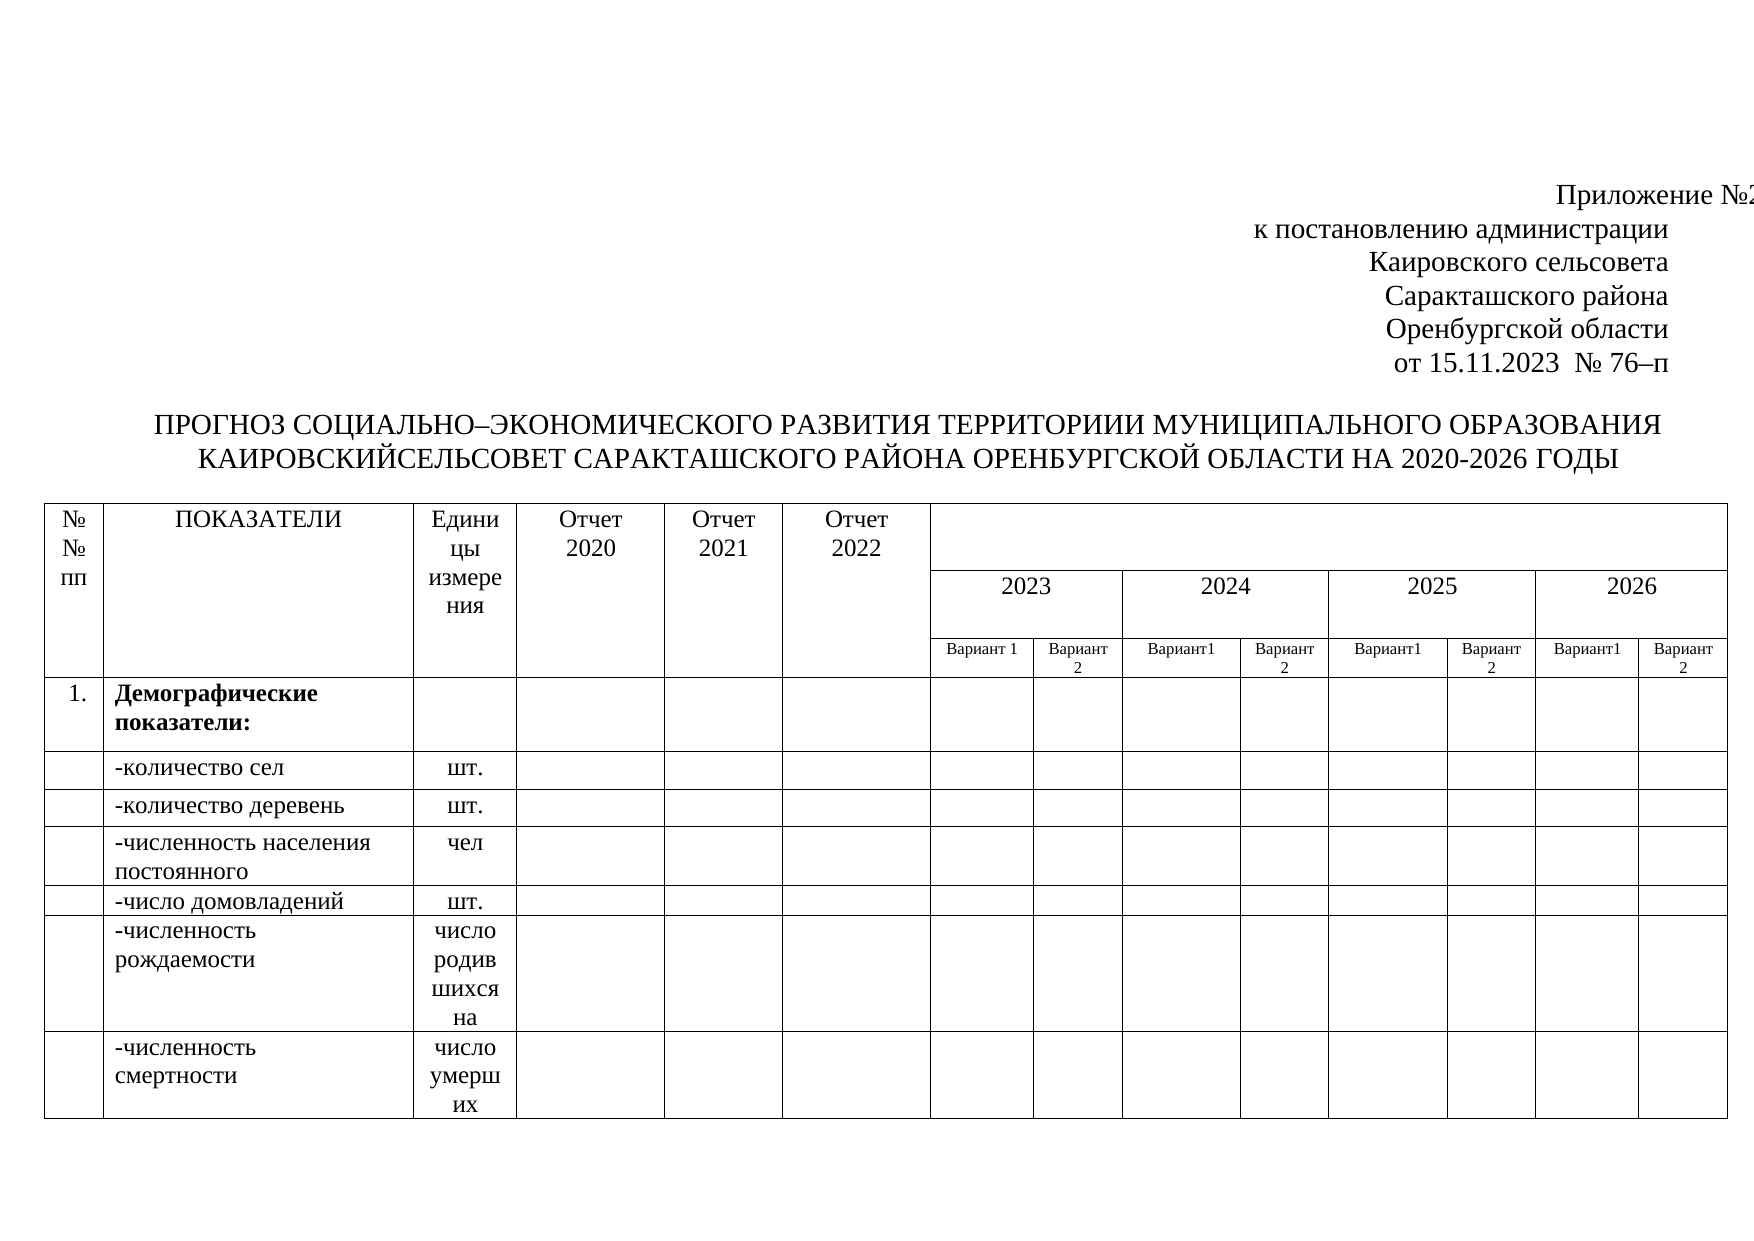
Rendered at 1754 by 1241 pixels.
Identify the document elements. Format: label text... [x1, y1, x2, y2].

table_cell [783, 886, 930, 914]
table_cell [45, 752, 103, 789]
table_cell [1448, 678, 1535, 751]
table_cell Вариант 1 [931, 639, 1033, 677]
table_cell [1536, 886, 1638, 914]
table_cell -количество деревень [104, 790, 413, 826]
table_cell [1034, 886, 1122, 914]
table_cell [931, 827, 1033, 885]
table_cell [783, 1032, 930, 1118]
table_cell шт. [414, 790, 516, 826]
table_cell 2023 [931, 571, 1122, 637]
table_cell [1639, 886, 1727, 914]
text Оренбургской области [738, 311, 1668, 345]
table_cell [1034, 827, 1122, 885]
table_cell [517, 886, 664, 914]
table_cell [1329, 916, 1447, 1031]
table_cell [1123, 790, 1240, 826]
table_cell [1034, 1032, 1122, 1118]
table_cell [665, 916, 782, 1031]
table_cell 2026 [1536, 571, 1727, 637]
table_cell [1123, 827, 1240, 885]
table_cell [1536, 916, 1638, 1031]
table_cell -число домовладений [104, 886, 413, 914]
text к постановлению администрации [738, 211, 1668, 244]
table_cell [1448, 790, 1535, 826]
table_cell 2024 [1123, 571, 1328, 637]
table_cell [931, 678, 1033, 751]
table_cell [45, 827, 103, 885]
table_cell [783, 827, 930, 885]
table_header №№ пп [45, 504, 103, 677]
table_cell [1123, 886, 1240, 914]
text Каировского сельсовета [738, 244, 1668, 278]
table_cell [931, 790, 1033, 826]
table_cell 1. [45, 678, 103, 751]
table_cell [931, 916, 1033, 1031]
table_header [931, 504, 1727, 570]
table_cell [931, 1032, 1033, 1118]
table_cell [783, 678, 930, 751]
table_cell [1241, 752, 1328, 789]
table_cell [665, 886, 782, 914]
table_cell [1448, 827, 1535, 885]
table_cell -количество сел [104, 752, 413, 789]
table_cell [517, 752, 664, 789]
table_cell [1034, 678, 1122, 751]
table_cell [517, 1032, 664, 1118]
text от 15.11.2023 № 76–п [738, 345, 1668, 378]
table_cell [1241, 827, 1328, 885]
table_header Отчет 2022 [783, 504, 930, 677]
table_cell [783, 790, 930, 826]
table_cell [1123, 916, 1240, 1031]
table_cell [517, 827, 664, 885]
table_cell [1329, 678, 1447, 751]
table_cell [45, 790, 103, 826]
table_cell [1034, 790, 1122, 826]
table_cell шт. [414, 752, 516, 789]
table_cell [1536, 827, 1638, 885]
table_cell [1329, 790, 1447, 826]
table_cell [1329, 886, 1447, 914]
text Приложение №2 [738, 177, 1754, 211]
table_cell [1123, 752, 1240, 789]
table_cell [665, 827, 782, 885]
table_cell [1639, 678, 1727, 751]
table_cell [517, 678, 664, 751]
table_cell [665, 790, 782, 826]
table_header Отчет 2020 [517, 504, 664, 677]
table_cell Вариант2 [1639, 639, 1727, 677]
text Саракташского района [738, 278, 1668, 311]
table_cell [1639, 1032, 1727, 1118]
table_cell [45, 886, 103, 914]
table_cell -численность рождаемости [104, 916, 413, 1031]
table_cell [665, 678, 782, 751]
table_cell [665, 1032, 782, 1118]
table_cell Вариант1 [1536, 639, 1638, 677]
table_cell [1241, 678, 1328, 751]
table_header Отчет 2021 [665, 504, 782, 677]
table_header Единицы измерения [414, 504, 516, 677]
table_cell [1536, 752, 1638, 789]
table_cell [1241, 790, 1328, 826]
table_cell [1329, 1032, 1447, 1118]
table_cell [1329, 752, 1447, 789]
table_cell чел [414, 827, 516, 885]
table_cell [1536, 790, 1638, 826]
table_cell [1639, 790, 1727, 826]
table_cell [783, 916, 930, 1031]
table_cell [1034, 752, 1122, 789]
table_cell [1536, 1032, 1638, 1118]
table_cell Вариант1 [1123, 639, 1240, 677]
text ПРОГНОЗ СОЦИАЛЬНО–ЭКОНОМИЧЕСКОГО РАЗВИТИЯ ТЕРРИТОРИИИ МУНИЦИПАЛЬНОГО ОБРАЗОВАНИЯ КАИРОВСКИЙСЕЛЬСОВЕТ САРАКТАШСКОГО РАЙОНА ОРЕНБУРГСКОЙ ОБЛАСТИ НА 2020-2026 ГОДЫ [148, 407, 1668, 474]
table_cell [517, 916, 664, 1031]
table_header ПОКАЗАТЕЛИ [104, 504, 413, 677]
table_cell [1123, 678, 1240, 751]
table_cell [1241, 916, 1328, 1031]
table_cell шт. [414, 886, 516, 914]
table_cell 2025 [1329, 571, 1535, 637]
table_cell [1639, 916, 1727, 1031]
table_cell [931, 886, 1033, 914]
table_cell Вариант2 [1448, 639, 1535, 677]
table_cell [1639, 752, 1727, 789]
table_cell число умерших [414, 1032, 516, 1118]
table_cell Вариант1 [1329, 639, 1447, 677]
table_cell [1448, 1032, 1535, 1118]
table_cell [1448, 752, 1535, 789]
table_cell [665, 752, 782, 789]
table_cell [783, 752, 930, 789]
table_cell число родившихся на [414, 916, 516, 1031]
table_cell [1448, 916, 1535, 1031]
table_cell [1639, 827, 1727, 885]
table_cell Демографические показатели: [104, 678, 413, 751]
table_cell [45, 916, 103, 1031]
table_cell [1448, 886, 1535, 914]
table_cell [517, 790, 664, 826]
table_cell [1536, 678, 1638, 751]
table_cell [45, 1032, 103, 1118]
table_cell -численность населения постоянного [104, 827, 413, 885]
table_cell [1123, 1032, 1240, 1118]
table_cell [104, 1032, 413, 1118]
table_cell [1241, 886, 1328, 914]
table_cell [1034, 916, 1122, 1031]
table_cell [1329, 827, 1447, 885]
table_cell Вариант2 [1034, 639, 1122, 677]
table_cell [1241, 1032, 1328, 1118]
table_cell [931, 752, 1033, 789]
table_cell [414, 678, 516, 751]
table_cell Вариант2 [1241, 639, 1328, 677]
